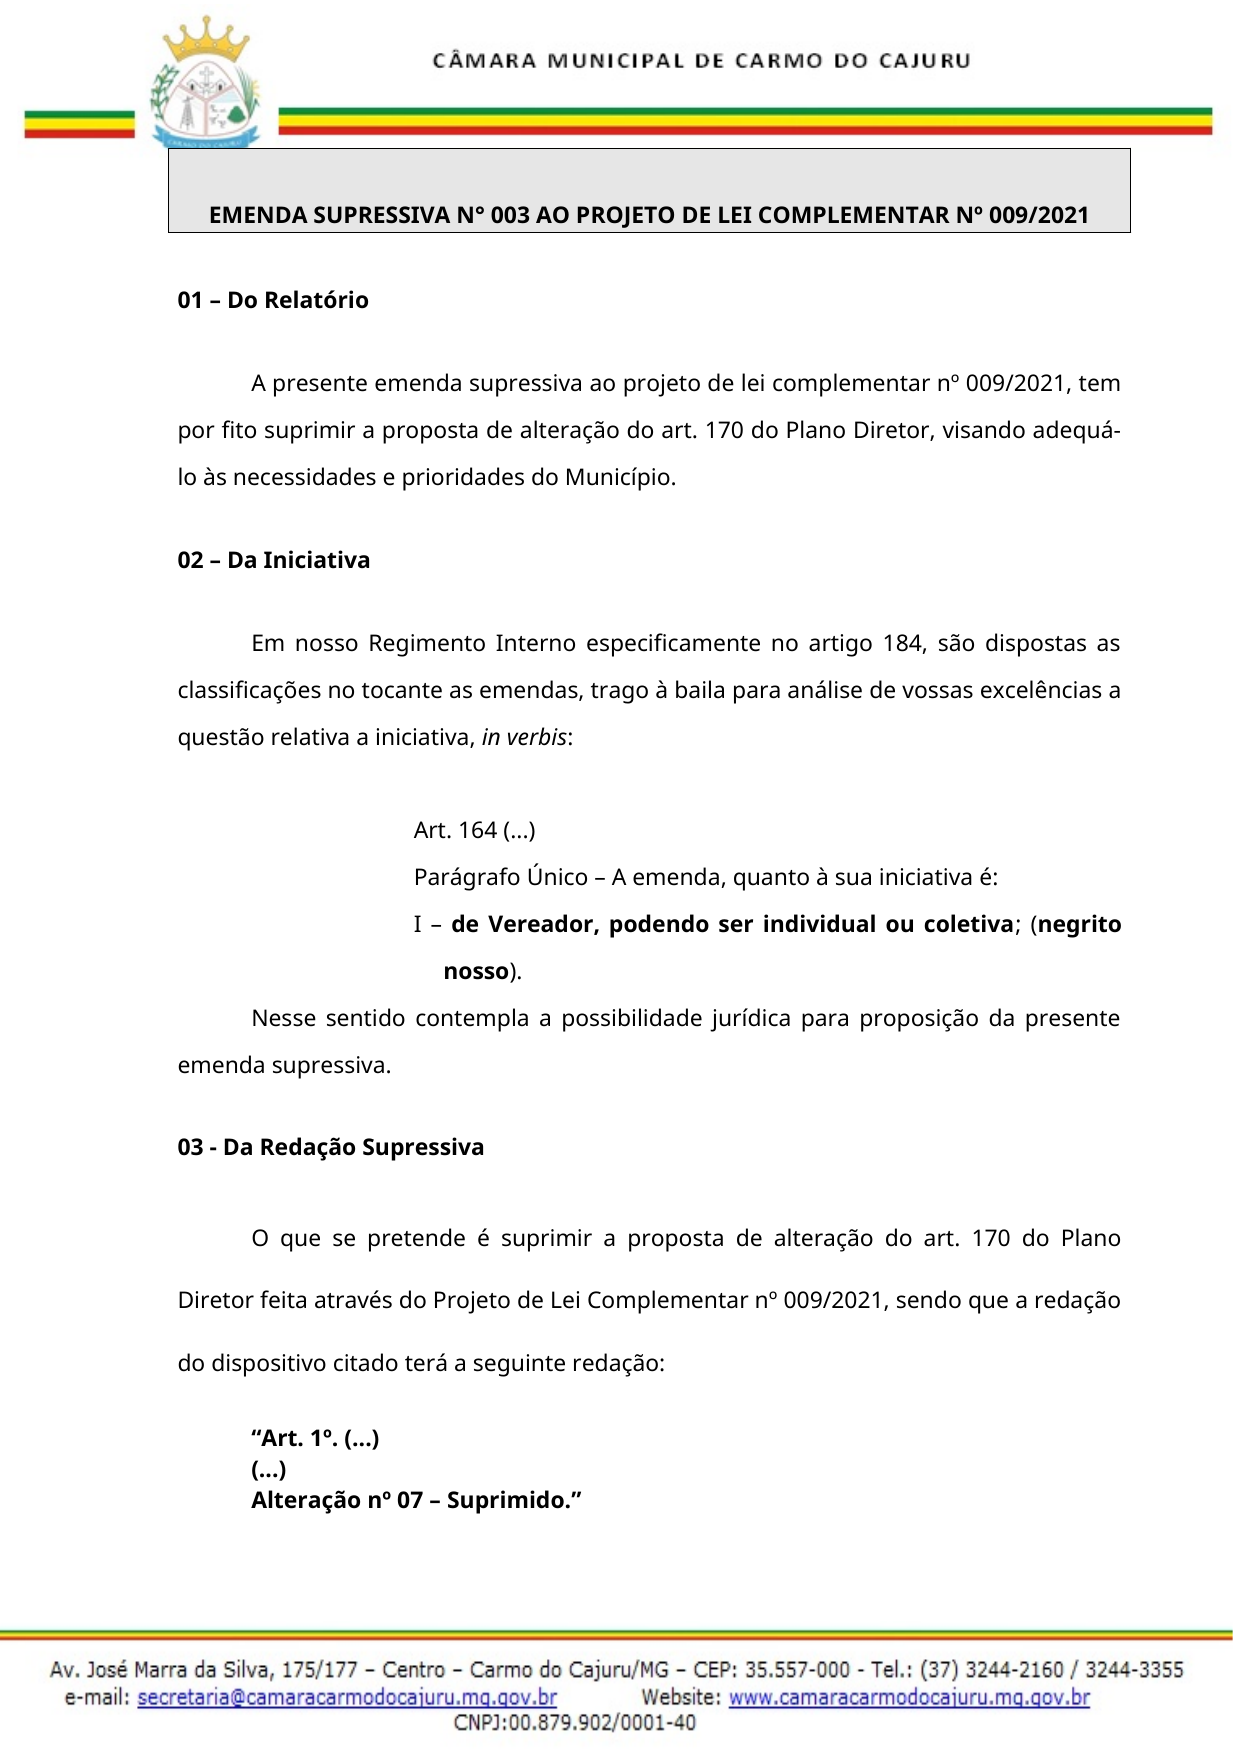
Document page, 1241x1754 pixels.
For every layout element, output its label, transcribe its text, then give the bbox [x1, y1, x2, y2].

title EMENDA SUPRESSIVA N° 003 AO PROJETO DE LEI COMPLEMENTAR Nº 009/2021 [169, 149, 1130, 232]
text Art. 164 (...) [413, 814, 1122, 845]
text O que se pretende é suprimir a proposta de alteração do art. 170 do Plano Diretor feita através do Projeto de Lei Complementar nº 009/2021, sendo que a redação do dispositivo citado terá a seguinte redação: [177, 1222, 1122, 1378]
text I – de Vereador, podendo ser individual ou coletiva; (negrito nosso). [413, 908, 1122, 986]
text Em nosso Regimento Interno especificamente no artigo 184, são dispostas as classificações no tocante as emendas, trago à baila para análise de vossas excelências a questão relativa a iniciativa, in verbis: [177, 627, 1122, 752]
text 01 – Do Relatório [177, 284, 1122, 316]
text 02 – Da Iniciativa [177, 544, 1122, 575]
text Nesse sentido contempla a possibilidade jurídica para proposição da presente emenda supressiva. [177, 1002, 1122, 1080]
text 03 - Da Redação Supressiva [177, 1131, 1122, 1163]
picture [0, 1621, 1233, 1754]
text A presente emenda supressiva ao projeto de lei complementar nº 009/2021, tem por fito suprimir a proposta de alteração do art. 170 do Plano Diretor, visando adequá-lo às necessidades e prioridades do Município. [177, 367, 1122, 492]
picture [17, 4, 1232, 180]
text (...) [251, 1453, 1122, 1484]
text Alteração nº 07 – Suprimido.” [251, 1484, 1122, 1516]
text “Art. 1º. (...) [251, 1422, 1122, 1453]
text Parágrafo Único – A emenda, quanto à sua iniciativa é: [413, 861, 1122, 892]
